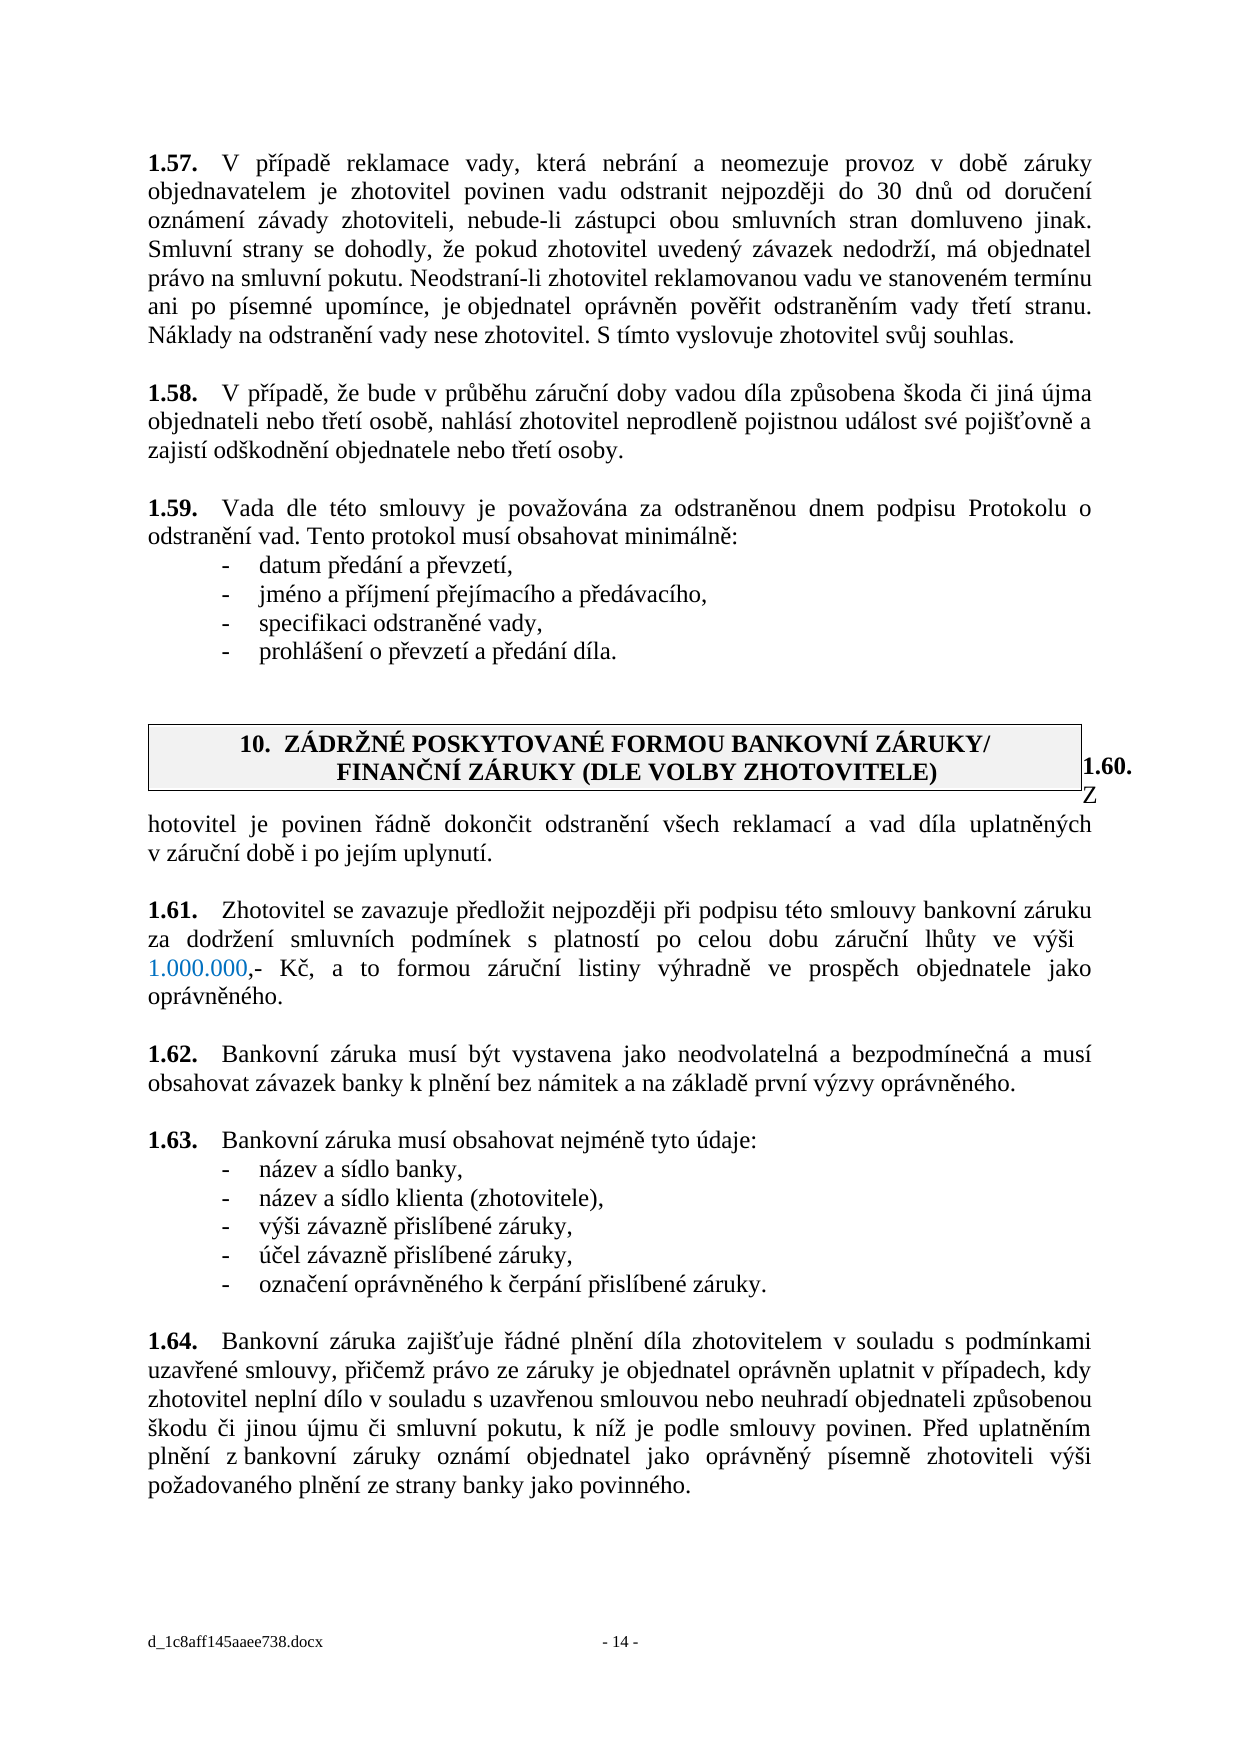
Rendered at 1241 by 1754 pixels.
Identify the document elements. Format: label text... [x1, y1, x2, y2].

list účel závazně přislíbené záruky, [221, 1240, 1093, 1269]
subtitle Bankovní záruka musí obsahovat nejméně tyto údaje: [148, 1125, 1093, 1154]
list název a sídlo banky, [221, 1154, 1093, 1183]
subtitle Zhotovitel je povinen řádně dokončit odstranění všech reklamací a vad díla uplatněných v záruční době i po jejím uplynutí. [148, 751, 1093, 866]
subtitle V případě, že bude v průběhu záruční doby vadou díla způsobena škoda či jiná újma objednateli nebo třetí osobě, nahlásí zhotovitel neprodleně pojistnou událost své pojišťovně a zajistí odškodnění objednatele nebo třetí osoby. [148, 378, 1093, 464]
list prohlášení o převzetí a předání díla. [221, 636, 1093, 665]
text Zádržné poskytované formou bankovní záruky/ finanční záruky (dle volby zhotovitele) [149, 727, 1081, 788]
subtitle Vada dle této smlouvy je považována za odstraněnou dnem podpisu Protokolu o odstranění vad. Tento protokol musí obsahovat minimálně: [148, 493, 1093, 550]
subtitle Zhotovitel se zavazuje předložit nejpozději při podpisu této smlouvy bankovní záruku za dodržení smluvních podmínek s platností po celou dobu záruční lhůty ve výši 1.000.000,- Kč, a to formou záruční listiny výhradně ve prospěch objednatele jako oprávněného. [148, 895, 1093, 1010]
subtitle V případě reklamace vady, která nebrání a neomezuje provoz v době záruky objednavatelem je zhotovitel povinen vadu odstranit nejpozději do 30 dnů od doručení oznámení závady zhotoviteli, nebude-li zástupci obou smluvních stran domluveno jinak. Smluvní strany se dohodly, že pokud zhotovitel uvedený závazek nedodrží, má objednatel právo na smluvní pokutu. Neodstraní-li zhotovitel reklamovanou vadu ve stanoveném termínu ani po písemné upomínce, je objednatel oprávněn pověřit odstraněním vady třetí stranu. Náklady na odstranění vady nese zhotovitel. S tímto vyslovuje zhotovitel svůj souhlas. [148, 148, 1093, 349]
list označení oprávněného k čerpání přislíbené záruky. [221, 1269, 1093, 1298]
subtitle Bankovní záruka musí být vystavena jako neodvolatelná a bezpodmínečná a musí obsahovat závazek banky k plnění bez námitek a na základě první výzvy oprávněného. [148, 1039, 1093, 1096]
list jméno a příjmení přejímacího a předávacího, [221, 579, 1093, 608]
list výši závazně přislíbené záruky, [221, 1211, 1093, 1240]
list datum předání a převzetí, [221, 550, 1093, 579]
list název a sídlo klienta (zhotovitele), [221, 1183, 1093, 1211]
subtitle Bankovní záruka zajišťuje řádné plnění díla zhotovitelem v souladu s podmínkami uzavřené smlouvy, přičemž právo ze záruky je objednatel oprávněn uplatnit v případech, kdy zhotovitel neplní dílo v souladu s uzavřenou smlouvou nebo neuhradí objednateli způsobenou škodu či jinou újmu či smluvní pokutu, k níž je podle smlouvy povinen. Před uplatněním plnění z bankovní záruky oznámí objednatel jako oprávněný písemně zhotoviteli výši požadovaného plnění ze strany banky jako povinného. [148, 1326, 1093, 1499]
list specifikaci odstraněné vady, [221, 608, 1093, 636]
